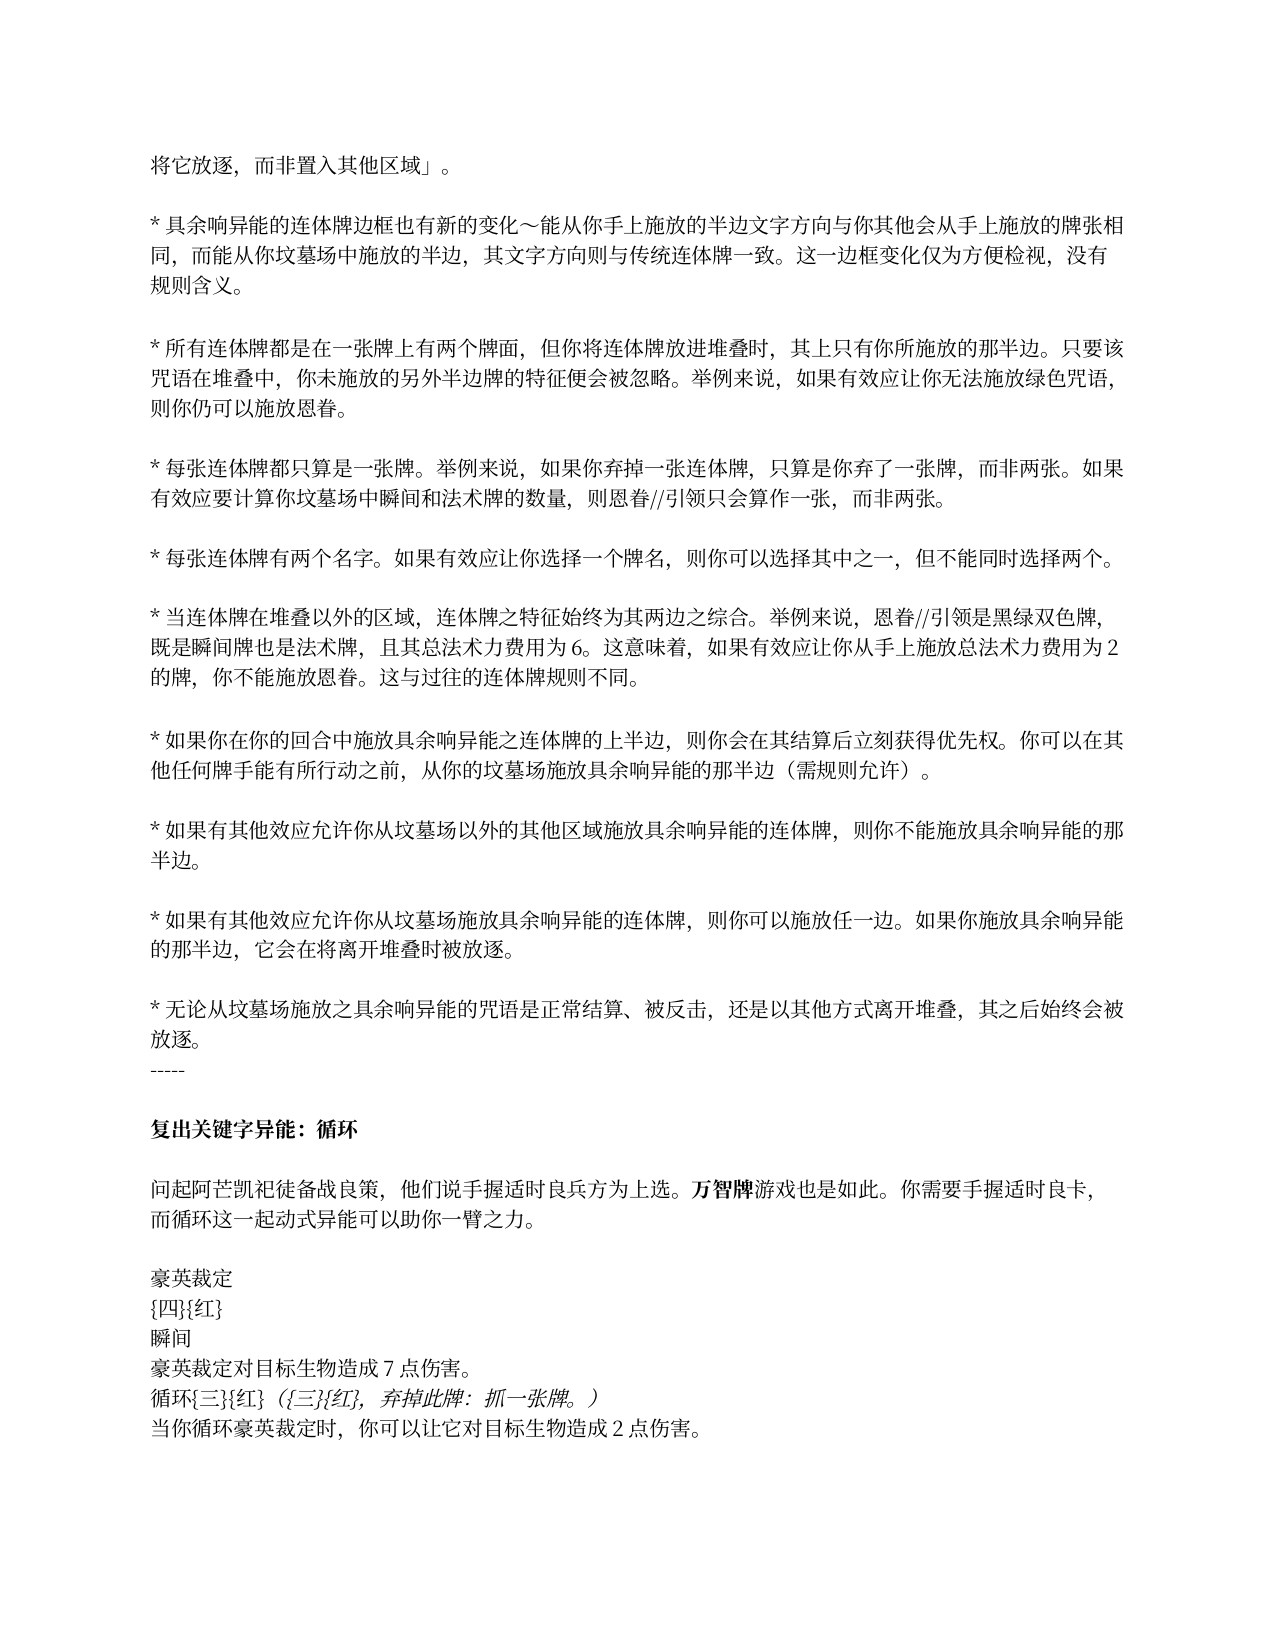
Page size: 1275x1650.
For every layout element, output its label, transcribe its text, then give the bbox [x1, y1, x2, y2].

text 豪英裁定 {四}{红} 瞬间 豪英裁定对目标生物造成7点伤害。 循环{三}{红}（{三}{红}，弃掉此牌：抓一张牌。） 当你循环豪英裁定时，你可以让它对目标生物造成2点伤害。 [150, 1263, 1125, 1442]
text 问起阿芒凯祀徒备战良策，他们说手握适时良兵方为上选。万智牌游戏也是如此。你需要手握适时良卡，而循环这一起动式异能可以助你一臂之力。 [150, 1173, 1125, 1233]
text * 如果你在你的回合中施放具余响异能之连体牌的上半边，则你会在其结算后立刻获得优先权。你可以在其他任何牌手能有所行动之前，从你的坟墓场施放具余响异能的那半边（需规则允许）。 [150, 725, 1125, 784]
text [150, 150, 1125, 333]
text * 如果有其他效应允许你从坟墓场施放具余响异能的连体牌，则你可以施放任一边。如果你施放具余响异能的那半边，它会在将离开堆叠时被放逐。 * 无论从坟墓场施放之具余响异能的咒语是正常结算、被反击，还是以其他方式离开堆叠，其之后始终会被放逐。 [150, 904, 1125, 1053]
text ----- [150, 1053, 1125, 1083]
text * 如果有其他效应允许你从坟墓场以外的其他区域施放具余响异能的连体牌，则你不能施放具余响异能的那半边。 [150, 784, 1125, 874]
subtitle 复出关键字异能：循环 [150, 1113, 1125, 1143]
text * 所有连体牌都是在一张牌上有两个牌面，但你将连体牌放进堆叠时，其上只有你所施放的那半边。只要该咒语在堆叠中，你未施放的另外半边牌的特征便会被忽略。举例来说，如果有效应让你无法施放绿色咒语，则你仍可以施放恩眷。 * 每张连体牌都只算是一张牌。举例来说，如果你弃掉一张连体牌，只算是你弃了一张牌，而非两张。如果有效应要计算你坟墓场中瞬间和法术牌的数量，则恩眷//引领只会算作一张，而非两张。 * 每张连体牌有两个名字。如果有效应让你选择一个牌名，则你可以选择其中之一，但不能同时选择两个。 * 当连体牌在堆叠以外的区域，连体牌之特征始终为其两边之综合。举例来说，恩眷//引领是黑绿双色牌，既是瞬间牌也是法术牌，且其总法术力费用为6。这意味着，如果有效应让你从手上施放总法术力费用为2的牌，你不能施放恩眷。这与过往的连体牌规则不同。 [150, 333, 1125, 725]
